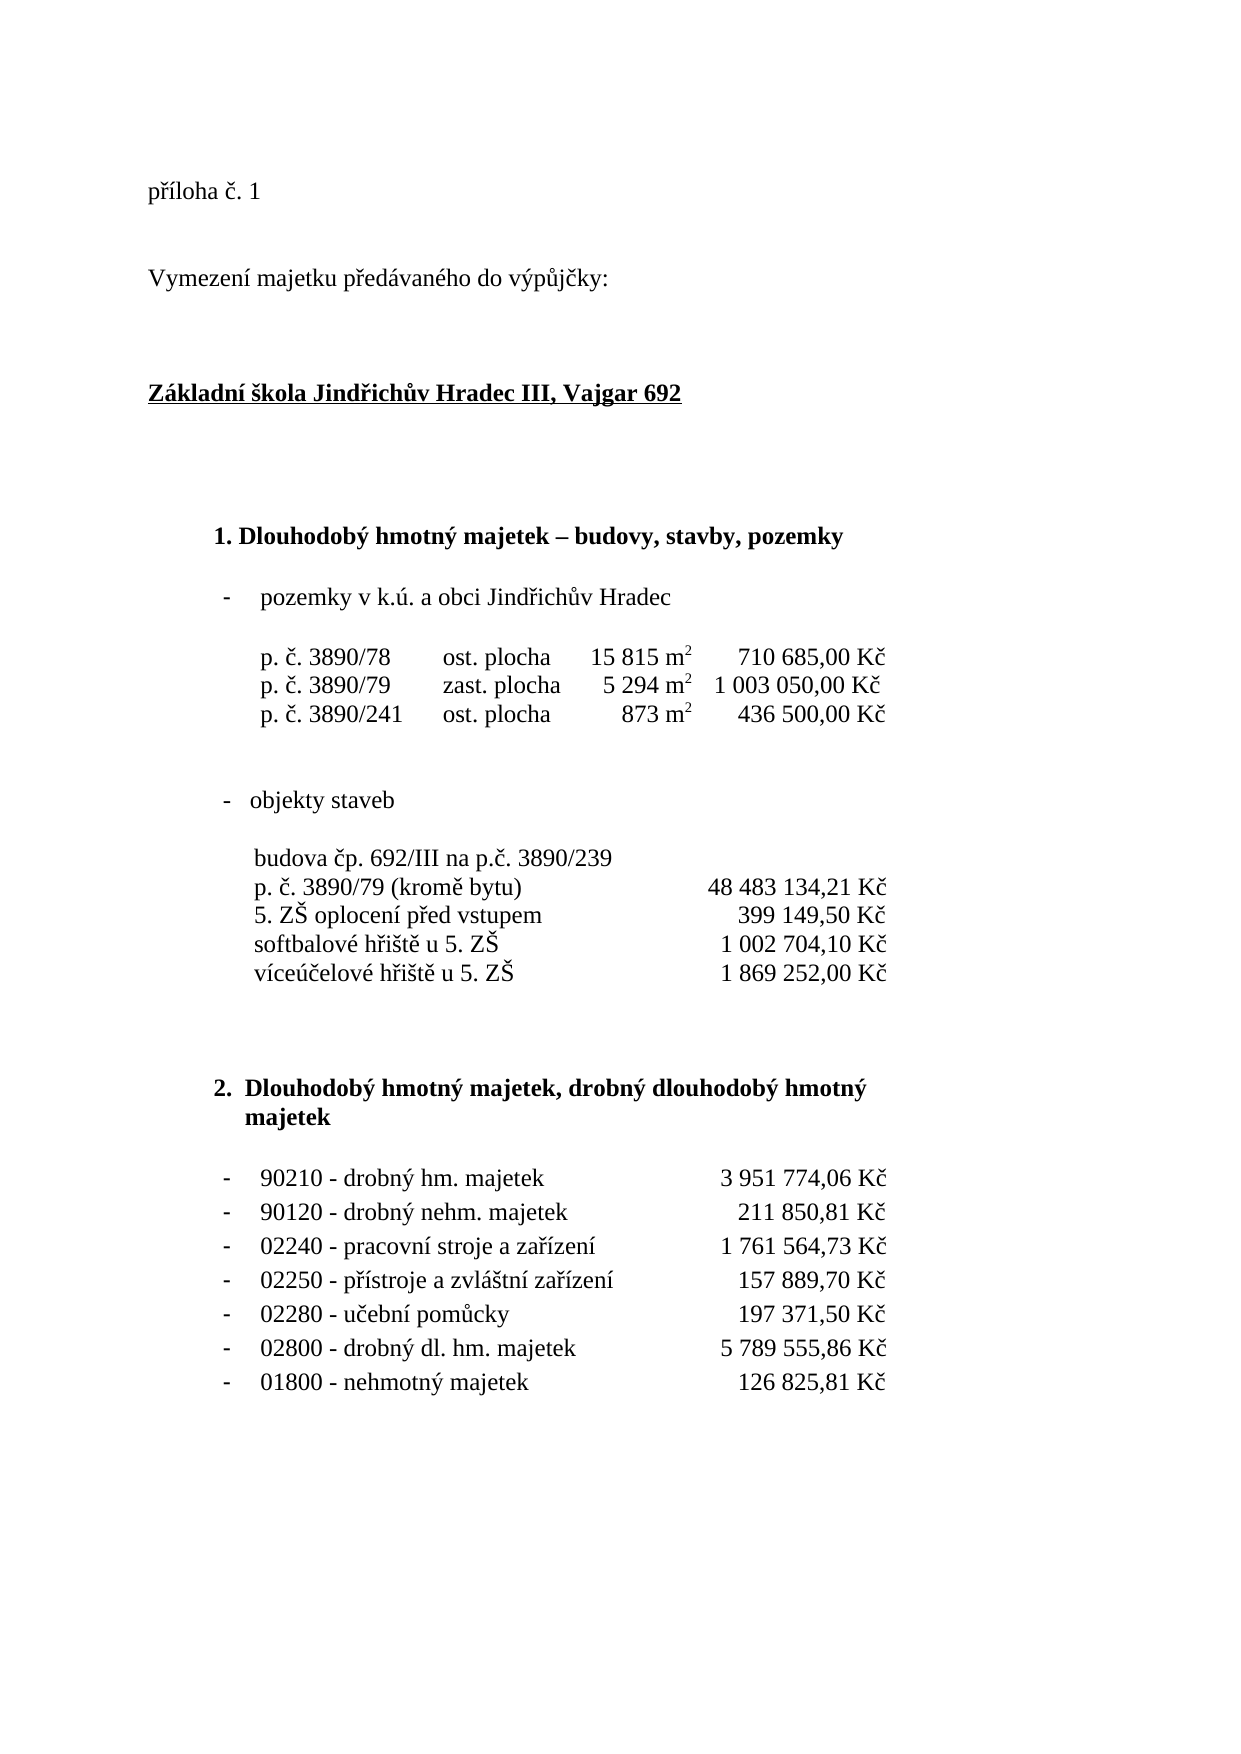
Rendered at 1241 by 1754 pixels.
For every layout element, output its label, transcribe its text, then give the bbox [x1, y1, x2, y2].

text p. č. 3890/79 zast. plocha 5 294 m2 1 003 050,00 Kč [223, 670, 1093, 699]
list 02240 - pracovní stroje a zařízení 1 761 564,73 Kč [223, 1227, 1093, 1261]
text budova čp. 692/III na p.č. 3890/239 [223, 843, 1093, 872]
text 5. ZŠ oplocení před vstupem 399 149,50 Kč [148, 900, 1093, 929]
text Základní škola Jindřichův Hradec III, Vajgar 692 [148, 378, 1093, 406]
list 02800 - drobný dl. hm. majetek 5 789 555,86 Kč [223, 1329, 1093, 1363]
list 02280 - učební pomůcky 197 371,50 Kč [223, 1295, 1093, 1329]
text majetek [213, 1102, 1093, 1130]
text - objekty staveb [223, 785, 1093, 814]
text víceúčelové hřiště u 5. ZŠ 1 869 252,00 Kč [223, 958, 1093, 987]
text p. č. 3890/241 ost. plocha 873 m2 436 500,00 Kč [223, 699, 1093, 728]
text 1. Dlouhodobý hmotný majetek – budovy, stavby, pozemky [213, 521, 1093, 550]
list pozemky v k.ú. a obci Jindřichův Hradec [223, 579, 1093, 613]
text p. č. 3890/78 ost. plocha 15 815 m2 710 685,00 Kč [148, 642, 1093, 670]
text p. č. 3890/79 (kromě bytu) 48 483 134,21 Kč [223, 872, 1093, 900]
text softbalové hřiště u 5. ZŠ 1 002 704,10 Kč [148, 929, 1093, 958]
list 02250 - přístroje a zvláštní zařízení 157 889,70 Kč [223, 1261, 1093, 1295]
text příloha č. 1 [148, 176, 1093, 205]
list 90210 - drobný hm. majetek 3 951 774,06 Kč [223, 1159, 1093, 1193]
list 90120 - drobný nehm. majetek 211 850,81 Kč [223, 1193, 1093, 1227]
text 2. Dlouhodobý hmotný majetek, drobný dlouhodobý hmotný [213, 1073, 1093, 1102]
text Vymezení majetku předávaného do výpůjčky: [148, 263, 1093, 291]
list 01800 - nehmotný majetek 126 825,81 Kč [223, 1363, 1093, 1398]
